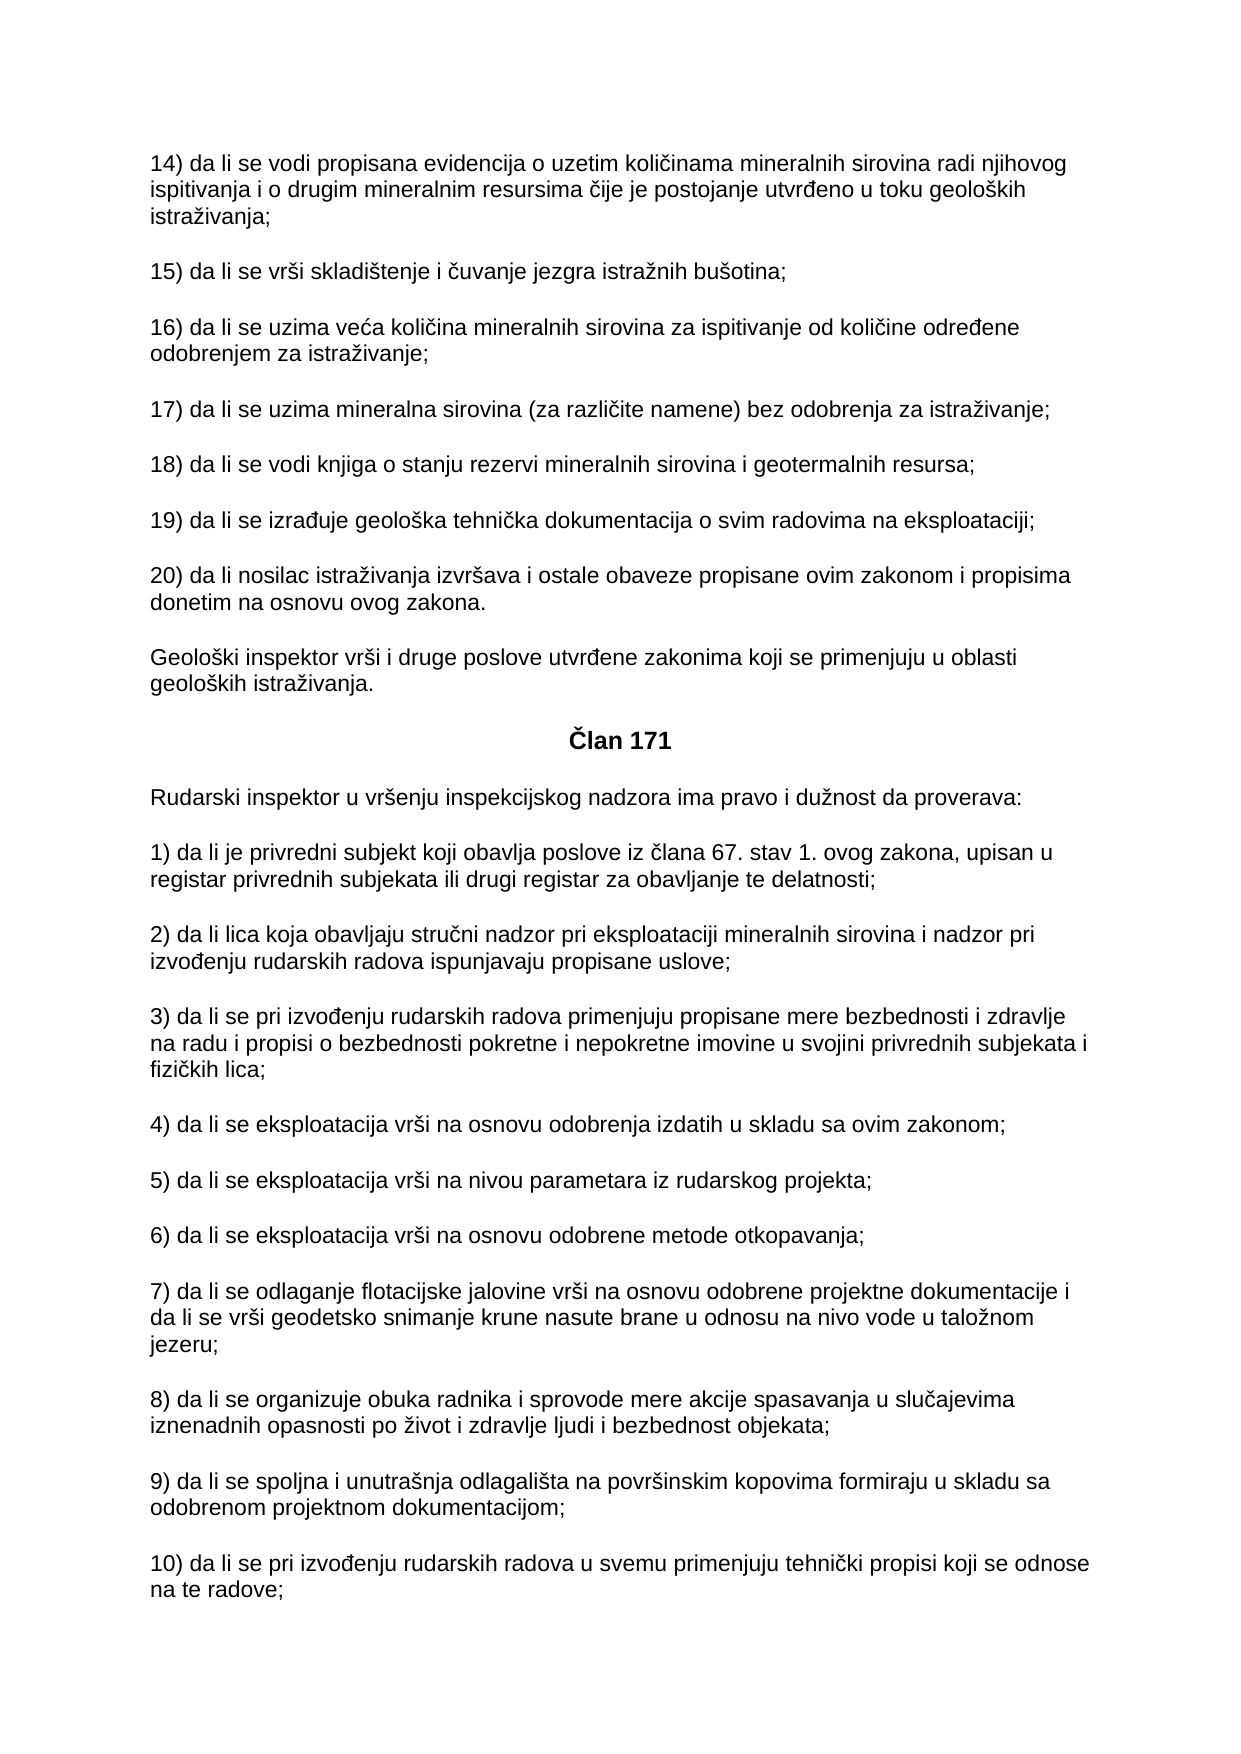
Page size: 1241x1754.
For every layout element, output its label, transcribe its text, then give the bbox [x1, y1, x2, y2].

text 8) da li se organizuje obuka radnika i sprovode mere akcije spasavanja u slučajevima iznenadnih opasnosti po život i zdravlje ljudi i bezbednost objekata; [150, 1386, 1090, 1439]
text Geološki inspektor vrši i druge poslove utvrđene zakonima koji se primenjuju u oblasti geoloških istraživanja. [150, 644, 1090, 697]
text 7) da li se odlaganje flotacijske jalovine vrši na osnovu odobrene projektne dokumentacije i da li se vrši geodetsko snimanje krune nasute brane u odnosu na nivo vode u taložnom jezeru; [150, 1278, 1090, 1357]
text 9) da li se spoljna i unutrašnja odlagališta na površinskim kopovima formiraju u skladu sa odobrenom projektnom dokumentacijom; [150, 1468, 1090, 1521]
text 14) da li se vodi propisana evidencija o uzetim količinama mineralnih sirovina radi njihovog ispitivanja i o drugim mineralnim resursima čije je postojanje utvrđeno u toku geoloških istraživanja; [150, 150, 1090, 229]
text 17) da li se uzima mineralna sirovina (za različite namene) bez odobrenja za istraživanje; [150, 396, 1090, 422]
text 16) da li se uzima veća količina mineralnih sirovina za ispitivanje od količine određene odobrenjem za istraživanje; [150, 314, 1090, 366]
text 20) da li nosilac istraživanja izvršava i ostale obaveze propisane ovim zakonom i propisima donetim na osnovu ovog zakona. [150, 562, 1090, 615]
text Rudarski inspektor u vršenju inspekcijskog nadzora ima pravo i dužnost da proverava: [150, 784, 1090, 810]
text 6) da li se eksploatacija vrši na osnovu odobrene metode otkopavanja; [150, 1222, 1090, 1249]
text 5) da li se eksploatacija vrši na nivou parametara iz rudarskog projekta; [150, 1167, 1090, 1193]
text 19) da li se izrađuje geološka tehnička dokumentacija o svim radovima na eksploataciji; [150, 507, 1090, 533]
text Član 171 [150, 726, 1090, 755]
text 18) da li se vodi knjiga o stanju rezervi mineralnih sirovina i geotermalnih resursa; [150, 451, 1090, 477]
text 1) da li je privredni subjekt koji obavlja poslove iz člana 67. stav 1. ovog zakona, upisan u registar privrednih subjekata ili drugi registar za obavljanje te delatnosti; [150, 839, 1090, 892]
text 15) da li se vrši skladištenje i čuvanje jezgra istražnih bušotina; [150, 258, 1090, 284]
text 4) da li se eksploatacija vrši na osnovu odobrenja izdatih u skladu sa ovim zakonom; [150, 1111, 1090, 1138]
text 10) da li se pri izvođenju rudarskih radova u svemu primenjuju tehnički propisi koji se odnose na te radove; [150, 1550, 1090, 1603]
text 3) da li se pri izvođenju rudarskih radova primenjuju propisane mere bezbednosti i zdravlje na radu i propisi o bezbednosti pokretne i nepokretne imovine u svojini privrednih subjekata i fizičkih lica; [150, 1003, 1090, 1082]
text 2) da li lica koja obavljaju stručni nadzor pri eksploataciji mineralnih sirovina i nadzor pri izvođenju rudarskih radova ispunjavaju propisane uslove; [150, 921, 1090, 974]
